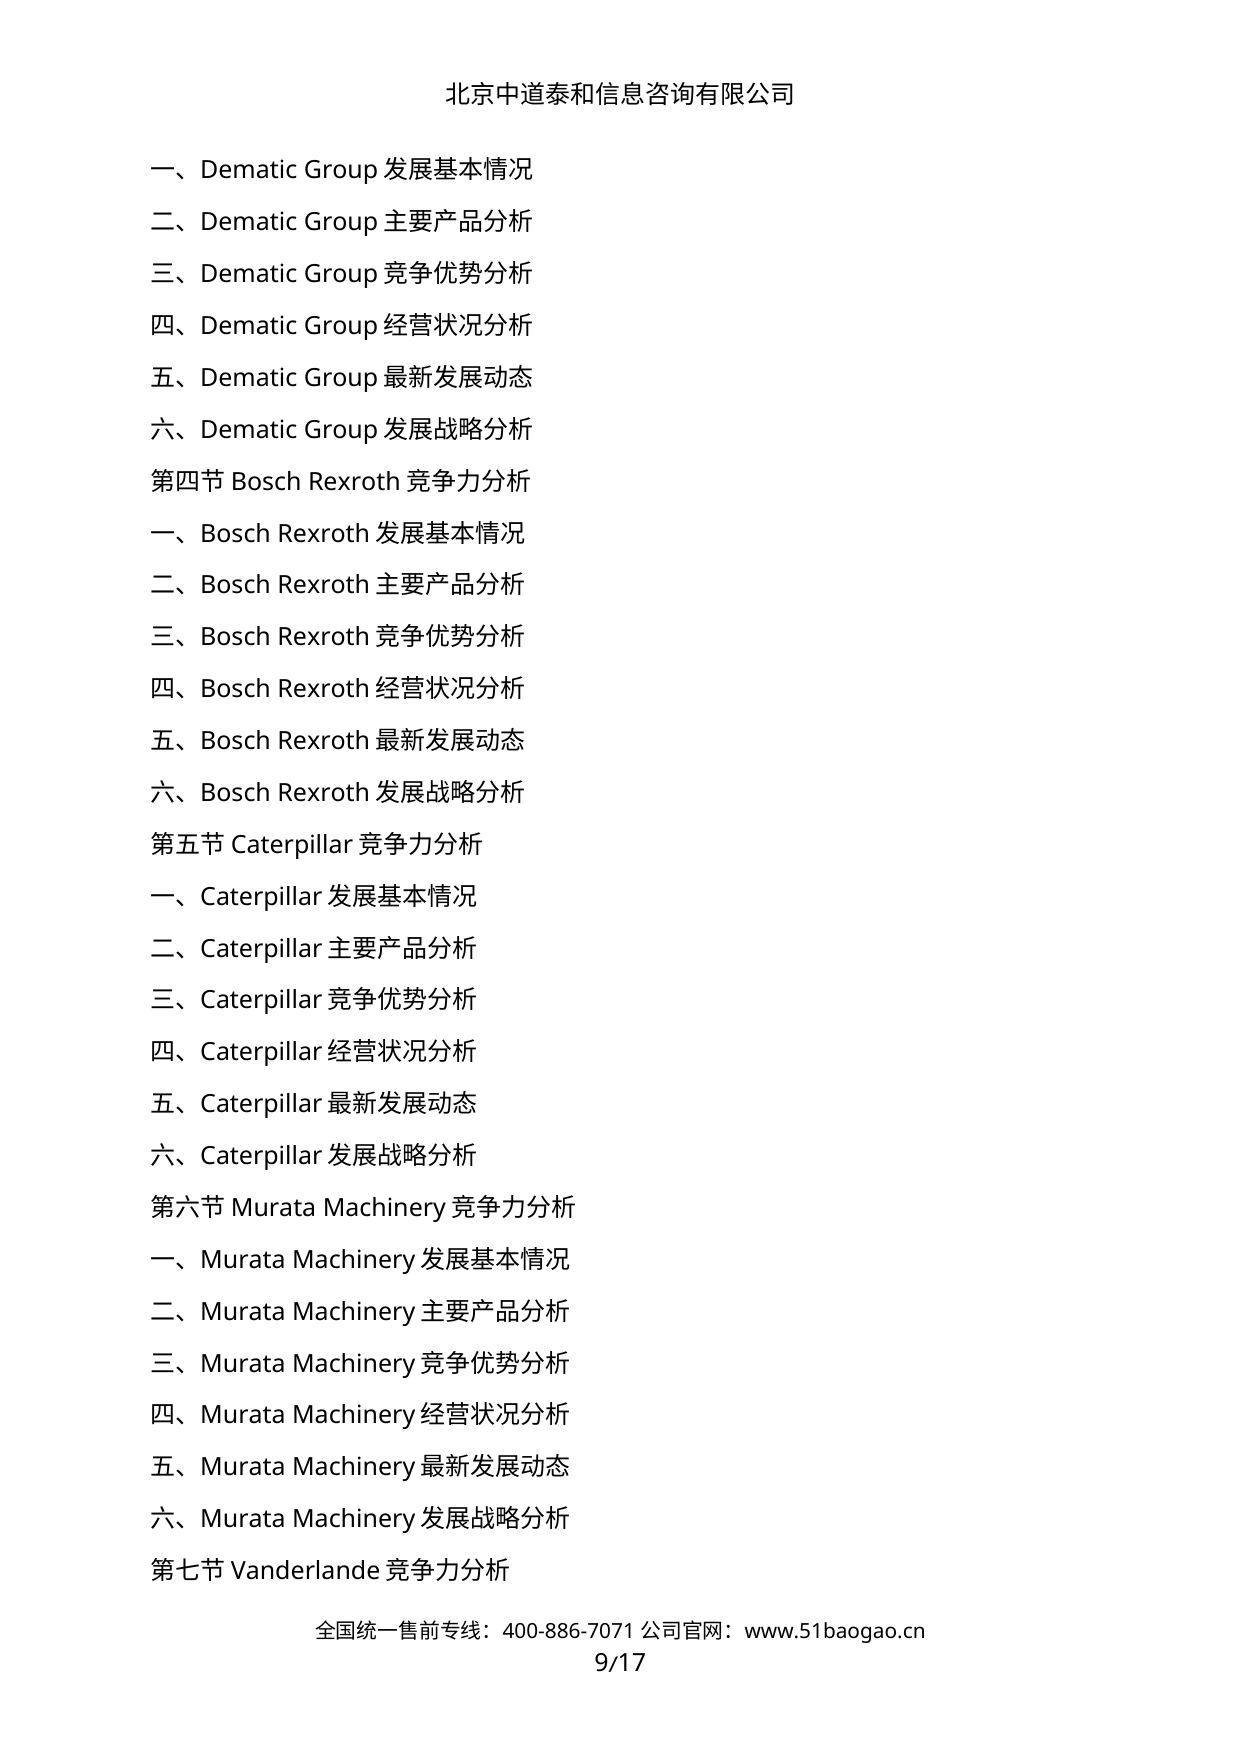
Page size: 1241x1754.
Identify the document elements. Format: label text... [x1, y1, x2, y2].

text 三、Murata Machinery竞争优势分析 [150, 1343, 1090, 1379]
text 二、Dematic Group主要产品分析 [150, 202, 1090, 238]
text 五、Murata Machinery最新发展动态 [150, 1447, 1090, 1483]
text 第五节 Caterpillar竞争力分析 [150, 824, 1090, 861]
text 三、Dematic Group竞争优势分析 [150, 254, 1090, 290]
text 六、Murata Machinery发展战略分析 [150, 1499, 1090, 1535]
text 第七节 Vanderlande竞争力分析 [150, 1551, 1090, 1587]
text 四、Murata Machinery经营状况分析 [150, 1395, 1090, 1431]
text 一、Caterpillar发展基本情况 [150, 876, 1090, 912]
text 四、Dematic Group经营状况分析 [150, 306, 1090, 342]
text 第四节 Bosch Rexroth竞争力分析 [150, 461, 1090, 497]
text 第六节 Murata Machinery竞争力分析 [150, 1187, 1090, 1224]
text 五、Caterpillar最新发展动态 [150, 1084, 1090, 1120]
text 六、Caterpillar发展战略分析 [150, 1136, 1090, 1172]
text 二、Bosch Rexroth主要产品分析 [150, 565, 1090, 601]
text 一、Murata Machinery发展基本情况 [150, 1239, 1090, 1276]
text 一、Dematic Group发展基本情况 [150, 150, 1090, 186]
text 四、Bosch Rexroth经营状况分析 [150, 669, 1090, 705]
text 五、Dematic Group最新发展动态 [150, 357, 1090, 394]
text 四、Caterpillar经营状况分析 [150, 1032, 1090, 1068]
text 五、Bosch Rexroth最新发展动态 [150, 721, 1090, 757]
text 六、Dematic Group发展战略分析 [150, 409, 1090, 446]
text 一、Bosch Rexroth发展基本情况 [150, 513, 1090, 549]
text 三、Bosch Rexroth竞争优势分析 [150, 617, 1090, 653]
text 三、Caterpillar竞争优势分析 [150, 980, 1090, 1016]
text 二、Caterpillar主要产品分析 [150, 928, 1090, 964]
text 六、Bosch Rexroth发展战略分析 [150, 772, 1090, 809]
text 二、Murata Machinery主要产品分析 [150, 1291, 1090, 1327]
